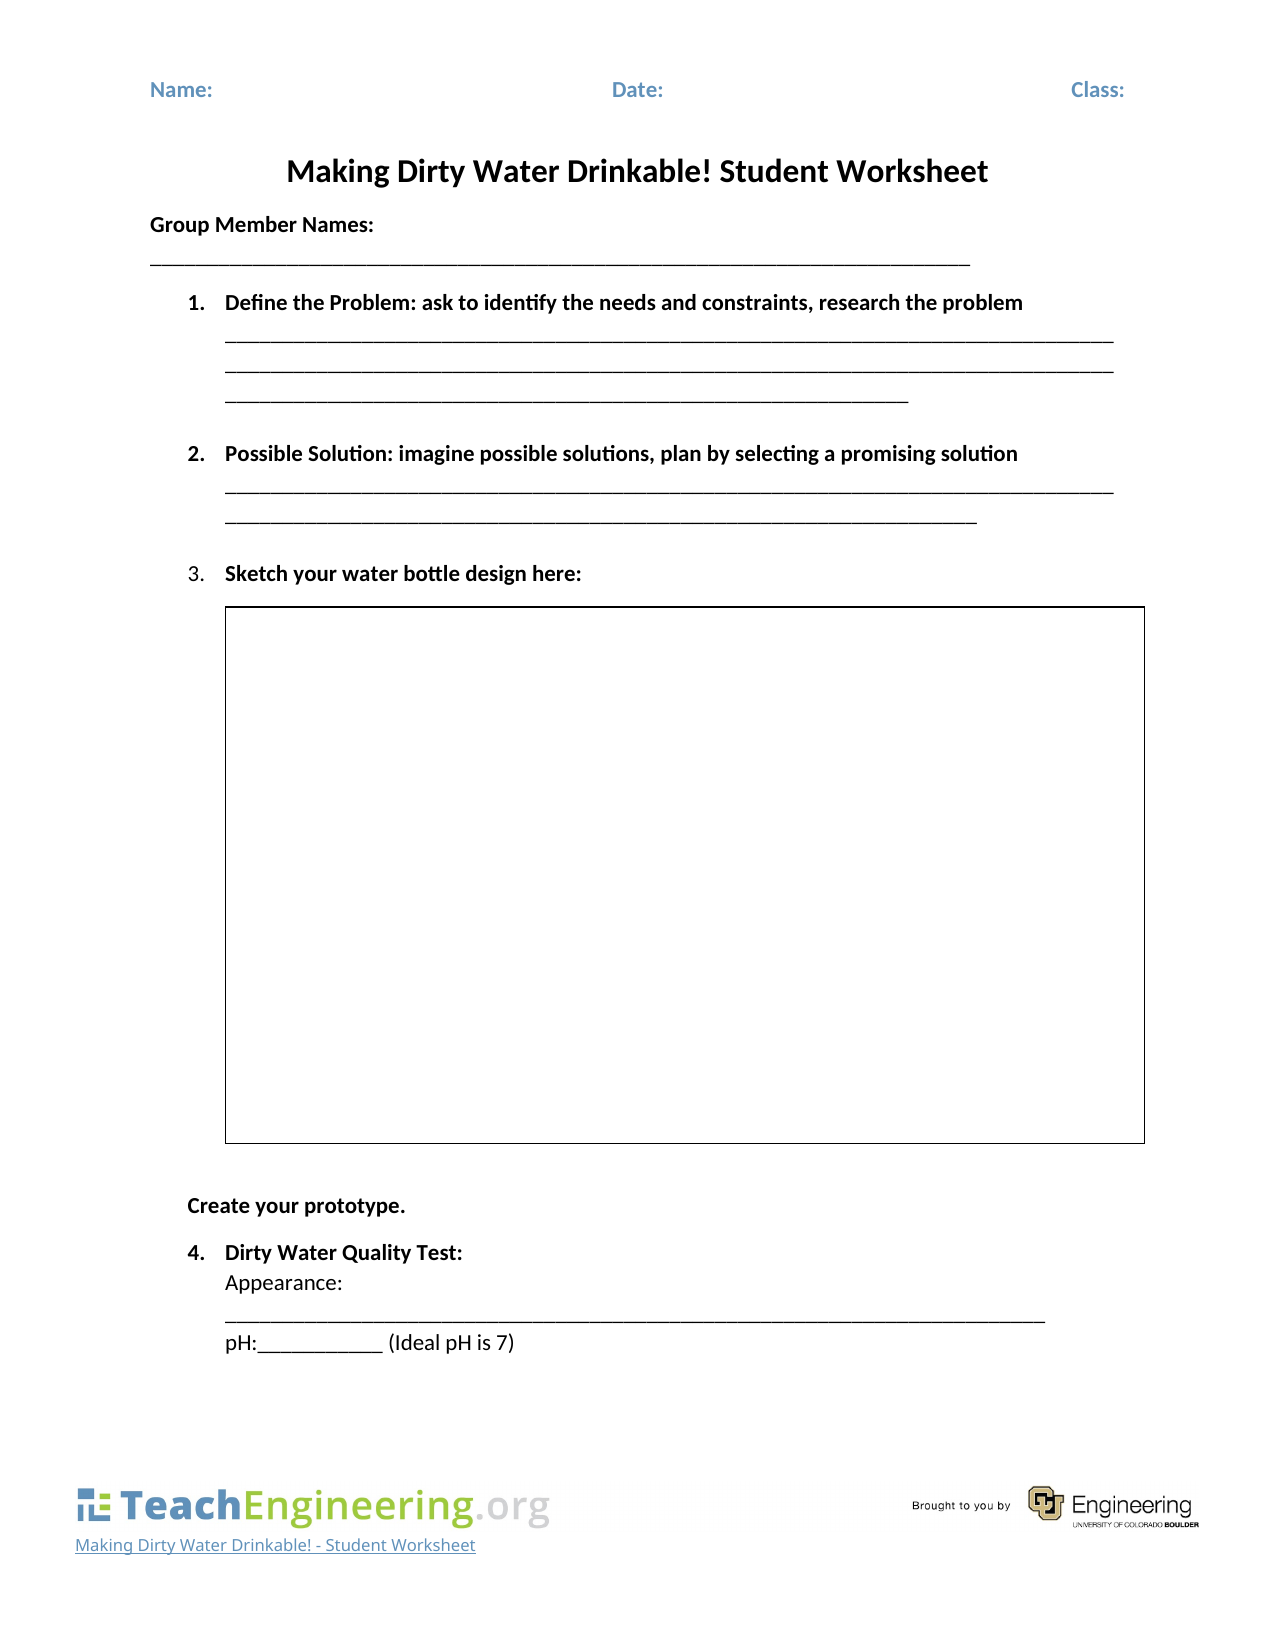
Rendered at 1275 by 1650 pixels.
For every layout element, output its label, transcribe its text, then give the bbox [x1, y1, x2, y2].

list ________________________________________________________________________________________________________________________________________________ [225, 469, 1125, 527]
list Define the Problem: ask to identify the needs and constraints, research the problem [187, 288, 1125, 316]
text Create your prototype. [150, 1191, 1125, 1219]
table_header [226, 608, 1144, 1143]
list Sketch your water bottle design here: [187, 559, 1125, 588]
list Possible Solution: imagine possible solutions, plan by selecting a promising solution [187, 439, 1125, 467]
text Group Member Names: ________________________________________________________________________ [150, 211, 1125, 269]
text Making Dirty Water Drinkable! Student Worksheet [150, 150, 1125, 191]
list Appearance: ________________________________________________________________________ [225, 1268, 1125, 1326]
list ________________________________________________________________________________________________________________________________________________________________________________________________________________________ [225, 318, 1125, 406]
list pH:___________ (Ideal pH is 7) [225, 1328, 1125, 1357]
list Dirty Water Quality Test: [187, 1238, 1125, 1266]
picture [75, 1481, 1200, 1532]
